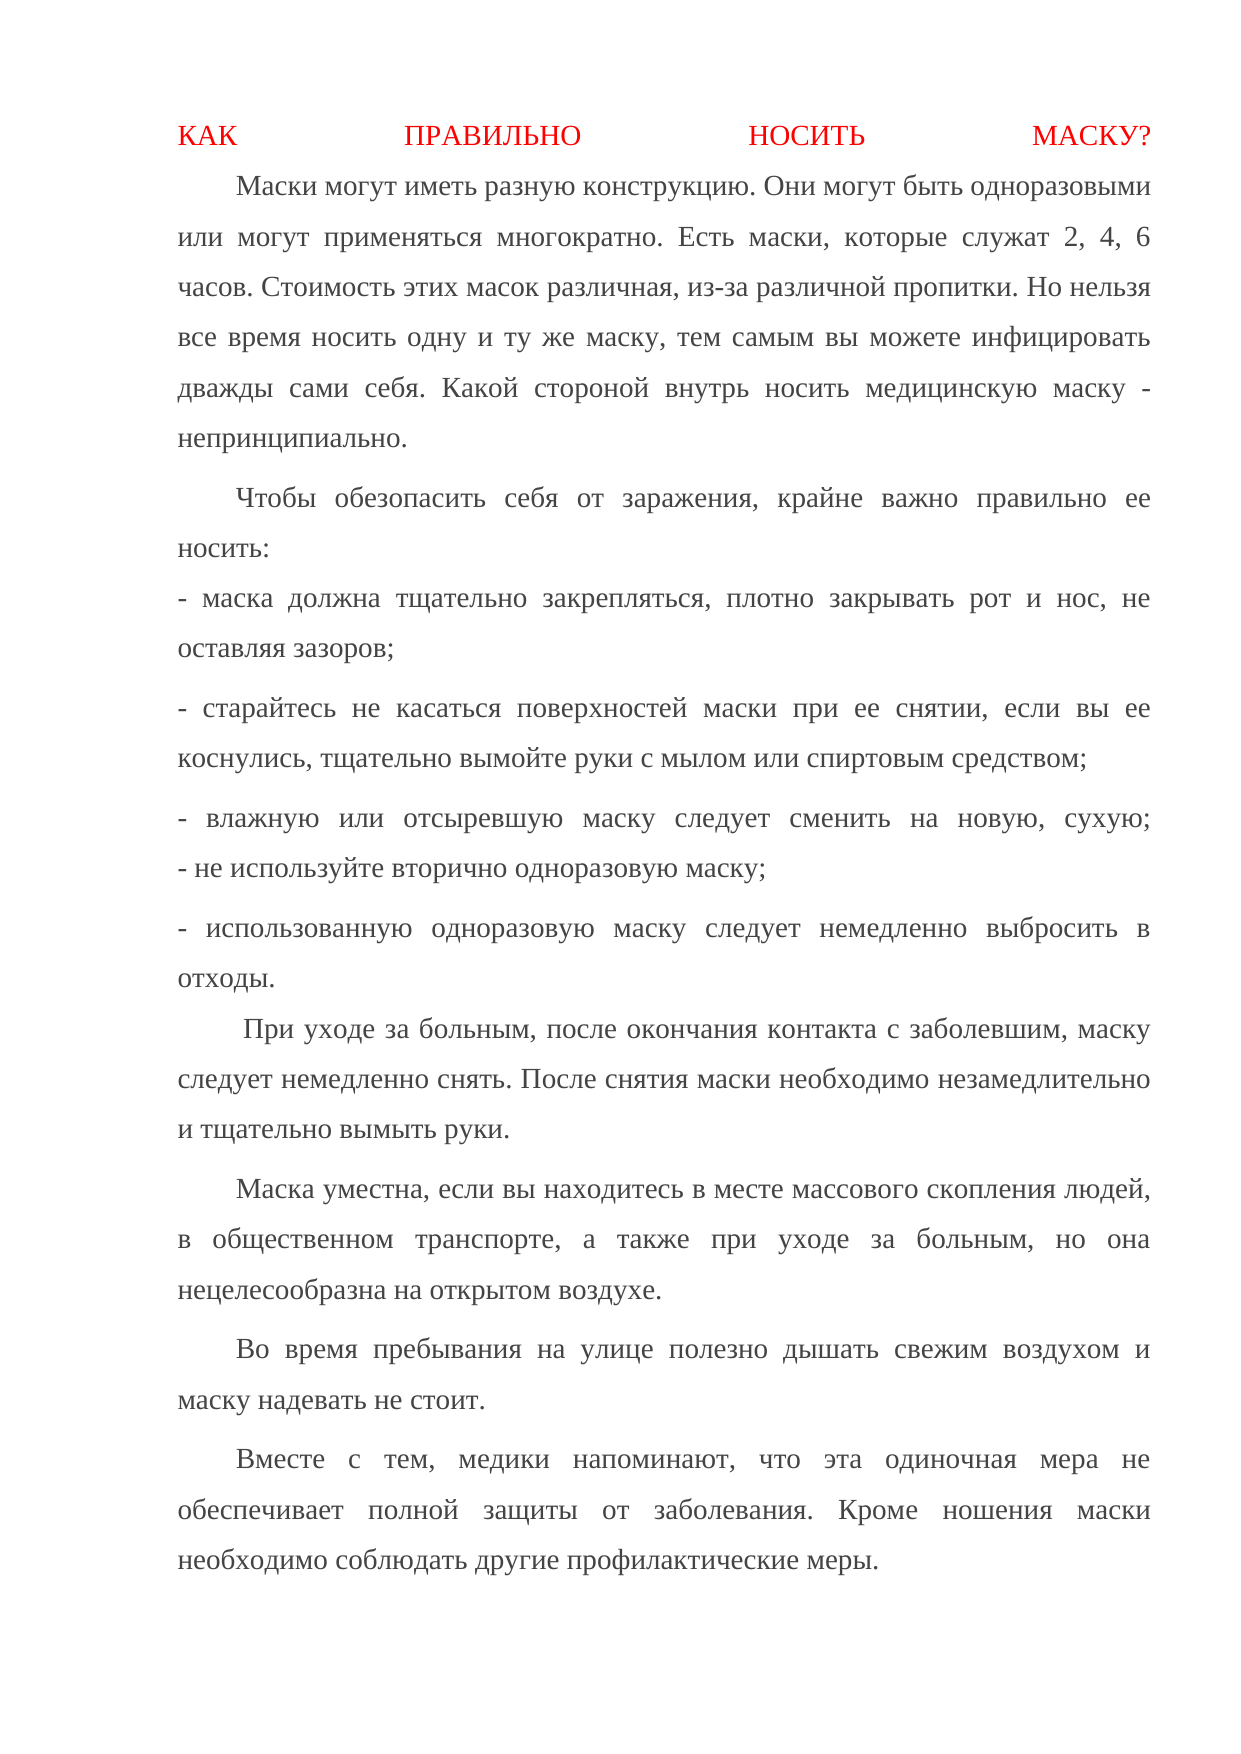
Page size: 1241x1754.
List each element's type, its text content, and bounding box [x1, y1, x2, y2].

text КАК ПРАВИЛЬНО НОСИТЬ МАСКУ? Маски могут иметь разную конструкцию. Они могут быть одноразовыми или могут применяться многократно. Есть маски, которые служат 2, 4, 6 часов. Стоимость этих масок различная, из-за различной пропитки. Но нельзя все время носить одну и ту же маску, тем самым вы можете инфицировать дважды сами себя. Какой стороной внутрь носить медицинскую маску - непринципиально. [177, 118, 1152, 453]
text Маска уместна, если вы находитесь в месте массового скопления людей, в общественном транспорте, а также при уходе за больным, но она нецелесообразна на открытом воздухе. [177, 1171, 1152, 1305]
text Во время пребывания на улице полезно дышать свежим воздухом и маску надевать не стоит. [177, 1332, 1152, 1415]
text - использованную одноразовую маску следует немедленно выбросить в отходы. При уходе за больным, после окончания контакта с заболевшим, маску следует немедленно снять. После снятия маски необходимо незамедлительно и тщательно вымыть руки. [177, 910, 1152, 1145]
text Вместе с тем, медики напоминают, что эта одиночная мера не обеспечивает полной защиты от заболевания. Кроме ношения маски необходимо соблюдать другие профилактические меры. [177, 1442, 1152, 1576]
text - влажную или отсыревшую маску следует сменить на новую, сухую; - не используйте вторично одноразовую маску; [177, 800, 1152, 884]
text Чтобы обезопасить себя от заражения, крайне важно правильно ее носить: - маска должна тщательно закрепляться, плотно закрывать рот и нос, не оставляя зазоров; [177, 480, 1152, 664]
text - старайтесь не касаться поверхностей маски при ее снятии, если вы ее коснулись, тщательно вымойте руки с мылом или спиртовым средством; [177, 690, 1152, 774]
